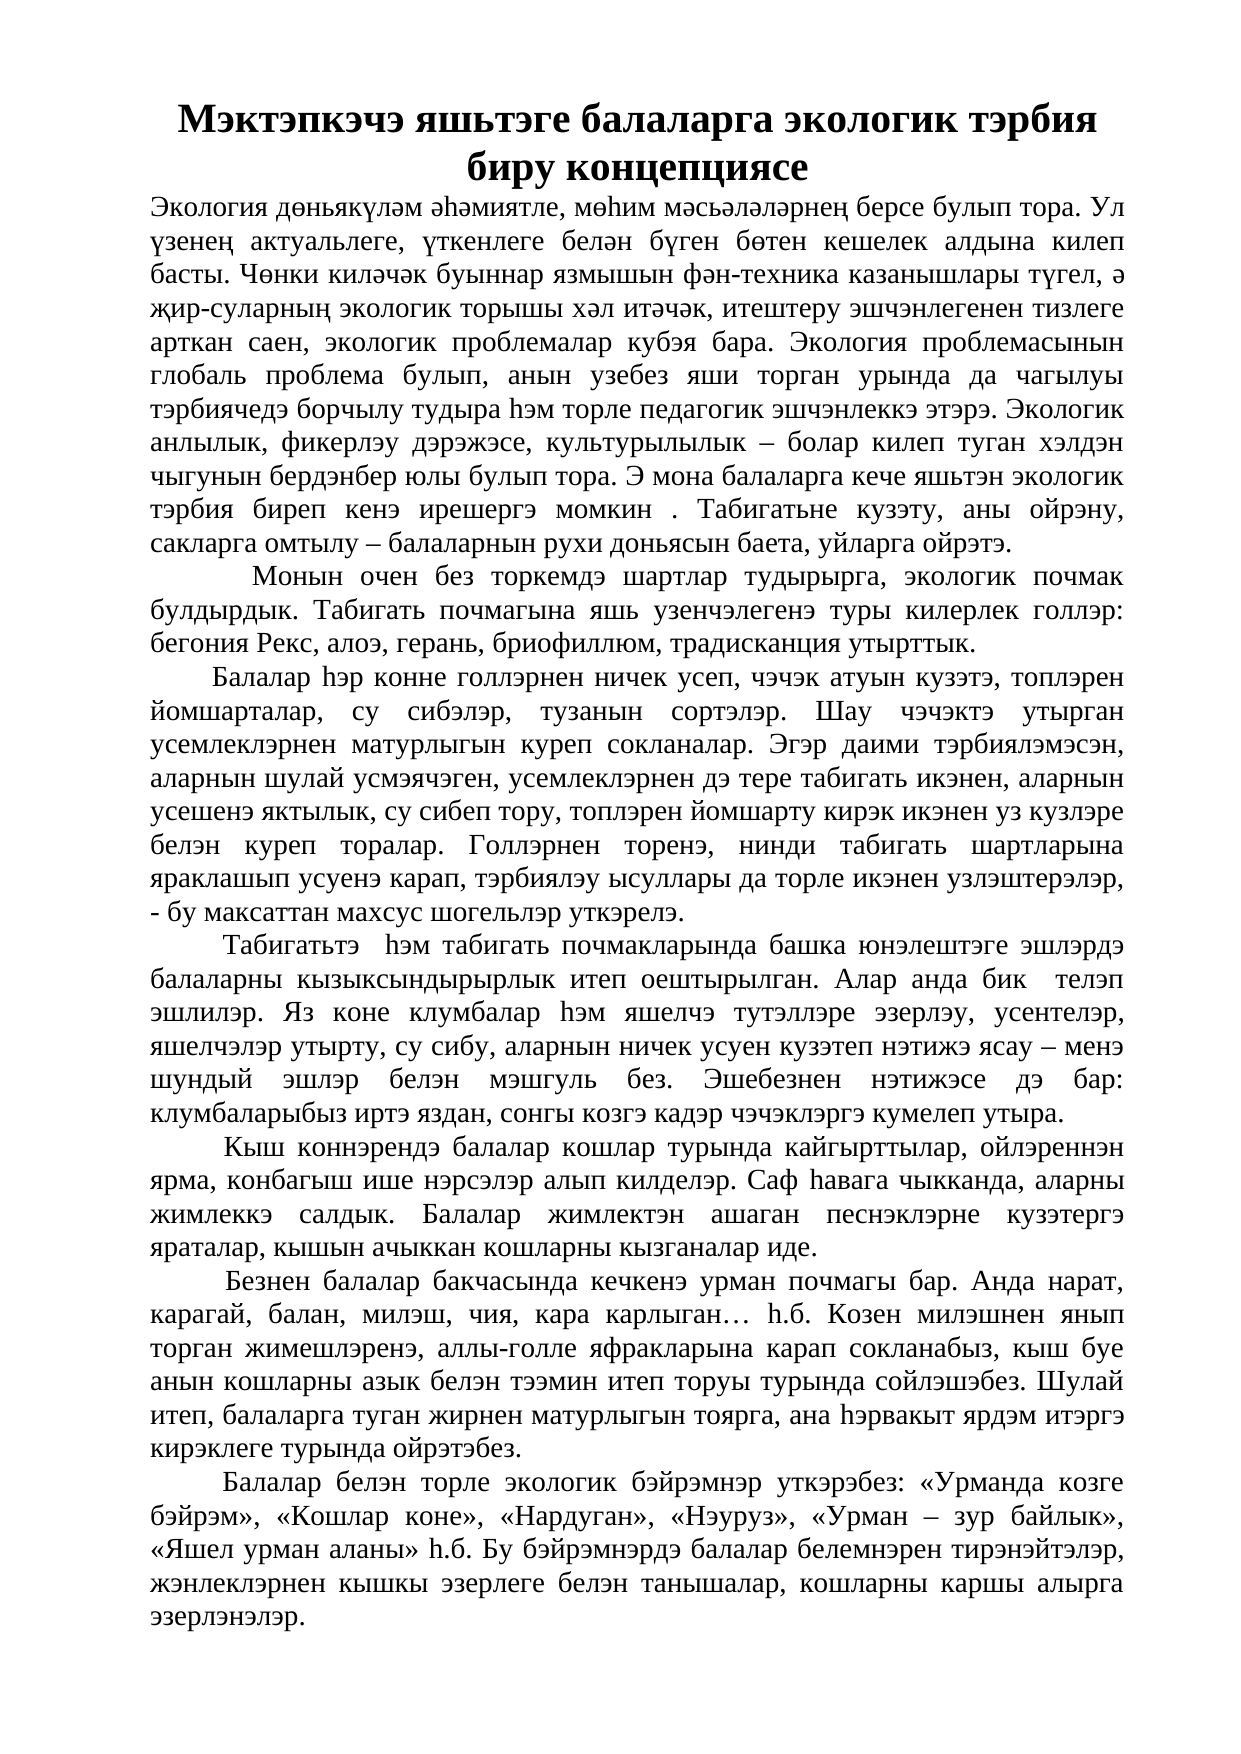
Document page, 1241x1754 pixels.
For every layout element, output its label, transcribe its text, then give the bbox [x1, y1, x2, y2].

text Кыш коннэрендэ балалар кошлар турында кайгырттылар, ойлэреннэн ярма, конбагыш ише нэрсэлэр алып килделэр. Саф hавага чыкканда, аларны жимлеккэ салдык. Балалар жимлектэн ашаган песнэклэрне кузэтергэ яраталар, кышын ачыккан кошларны кызганалар иде. [150, 1129, 1125, 1263]
text Балалар hэр конне голлэрнен ничек усеп, чэчэк атуын кузэтэ, топлэрен йомшарталар, су сибэлэр, тузанын сортэлэр. Шау чэчэктэ утырган усемлеклэрнен матурлыгын куреп сокланалар. Эгэр даими тэрбиялэмэсэн, аларнын шулай усмэячэген, усемлеклэрнен дэ тере табигать икэнен, аларнын усешенэ яктылык, су сибеп тору, топлэрен йомшарту кирэк икэнен уз кузлэре белэн куреп торалар. Голлэрнен торенэ, нинди табигать шартларына яраклашып усуенэ карап, тэрбиялэу ысуллары да торле икэнен узлэштерэлэр, - бу максаттан махсус шогельлэр уткэрелэ. [150, 659, 1125, 927]
text Табигатьтэ hэм табигать почмакларында башка юнэлештэге эшлэрдэ балаларны кызыксындырырлык итеп оештырылган. Алар анда бик телэп эшлилэр. Яз коне клумбалар hэм яшелчэ тутэллэре эзерлэу, усентелэр, яшелчэлэр утырту, су сибу, аларнын ничек усуен кузэтеп нэтижэ ясау – менэ шундый эшлэр белэн мэшгуль без. Эшебезнен нэтижэсе дэ бар: клумбаларыбыз иртэ яздан, сонгы козгэ кадэр чэчэклэргэ кумелеп утыра. [150, 927, 1125, 1129]
text Мэктэпкэчэ яшьтэге балаларга экологик тэрбия биру концепциясе [150, 94, 1125, 189]
text Балалар белэн торле экологик бэйрэмнэр уткэрэбез: «Урманда козге бэйрэм», «Кошлар коне», «Нардуган», «Нэуруз», «Урман – зур байлык», «Яшел урман аланы» h.б. Бу бэйрэмнэрдэ балалар белемнэрен тирэнэйтэлэр, жэнлеклэрнен кышкы эзерлеге белэн танышалар, кошларны каршы алырга эзерлэнэлэр. [150, 1464, 1125, 1632]
text Безнен балалар бакчасында кечкенэ урман почмагы бар. Анда нарат, карагай, балан, милэш, чия, кара карлыган… h.б. Козен милэшнен янып торган жимешлэренэ, аллы-голле яфракларына карап сокланабыз, кыш буе анын кошларны азык белэн тээмин итеп торуы турында сойлэшэбез. Шулай итеп, балаларга туган жирнен матурлыгын тоярга, ана hэрвакыт ярдэм итэргэ кирэклеге турында ойрэтэбез. [150, 1263, 1125, 1464]
text Экология дөньякүләм әhәмиятле, мөhим мәсьәләләрнең берсе булып тора. Ул үзенең актуальлеге, үткенлеге белән бүген бөтен кешелек алдына килеп басты. Чөнки киләчәк буыннар язмышын фән-техника казанышлары түгел, ә җир-суларның экологик торышы хәл итәчәк, итештеру эшчэнлегенен тизлеге арткан саен, экологик проблемалар кубэя бара. Экология проблемасынын глобаль проблема булып, анын узебез яши торган урында да чагылуы тэрбиячедэ борчылу тудыра hэм торле педагогик эшчэнлеккэ этэрэ. Экологик анлылык, фикерлэу дэрэжэсе, культурылылык – болар килеп туган хэлдэн чыгунын бердэнбер юлы булып тора. Э мона балаларга кече яшьтэн экологик тэрбия биреп кенэ ирешергэ момкин . Табигатьне кузэту, аны ойрэну, сакларга омтылу – балаларнын рухи доньясын баета, уйларга ойрэтэ. [150, 189, 1125, 558]
text Монын очен без торкемдэ шартлар тудырырга, экологик почмак булдырдык. Табигать почмагына яшь узенчэлегенэ туры килерлек голлэр: бегония Рекс, алоэ, герань, бриофиллюм, традисканция утырттык. [150, 558, 1125, 659]
